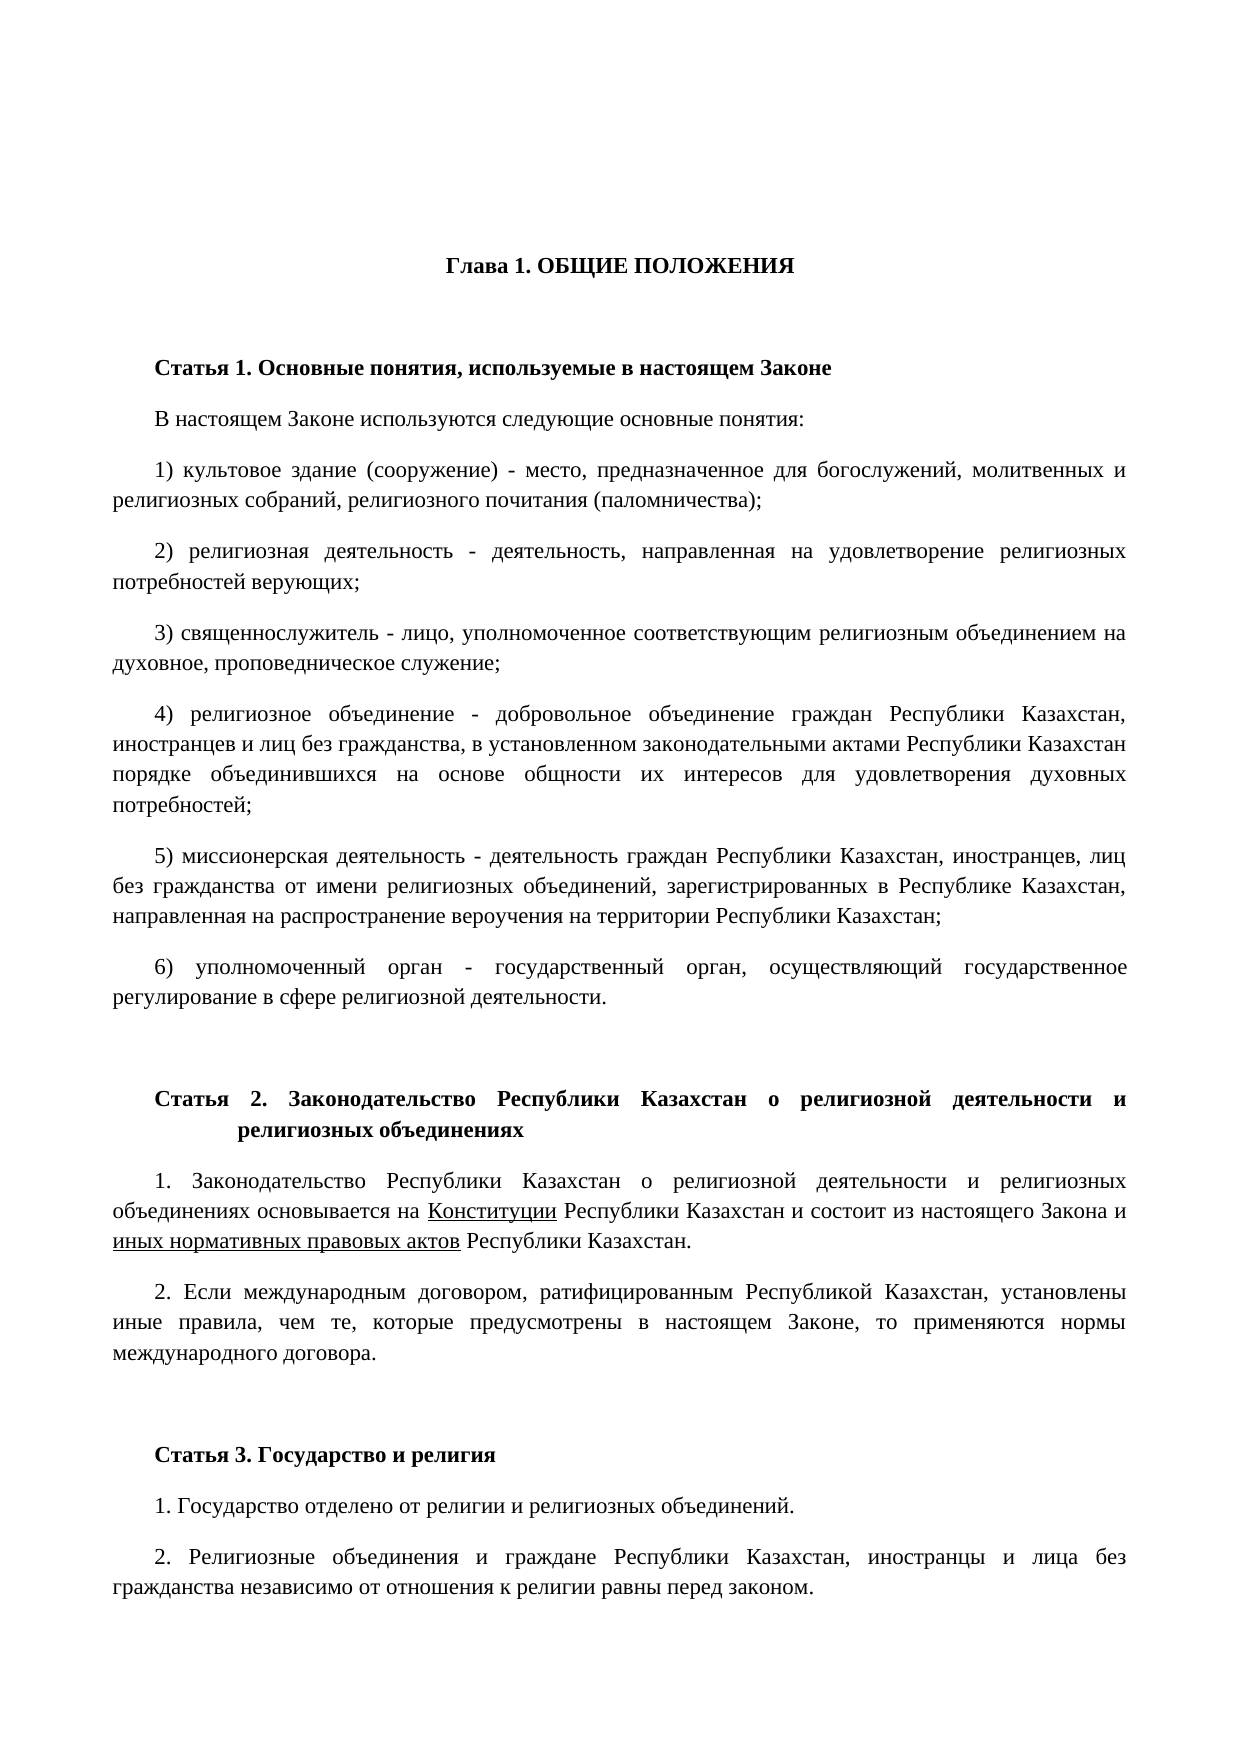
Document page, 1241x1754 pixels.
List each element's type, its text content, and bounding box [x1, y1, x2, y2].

text Глава 1. ОБЩИЕ ПОЛОЖЕНИЯ [112, 252, 1128, 278]
text 2. Религиозные объединения и граждане Республики Казахстан, иностранцы и лица без гражданства независимо от отношения к религии равны перед законом. [112, 1543, 1128, 1599]
text 1. Государство отделено от религии и религиозных объединений. [112, 1492, 1128, 1518]
text 4) религиозное объединение - добровольное объединение граждан Республики Казахстан, иностранцев и лиц без гражданства, в установленном законодательными актами Республики Казахстан порядке объединившихся на основе общности их интересов для удовлетворения духовных потребностей; [112, 700, 1128, 817]
text 1) культовое здание (сооружение) - место, предназначенное для богослужений, молитвенных и религиозных собраний, религиозного почитания (паломничества); [112, 456, 1128, 513]
text Статья 3. Государство и религия [154, 1441, 1128, 1467]
text 6) уполномоченный орган - государственный орган, осуществляющий государственное регулирование в сфере религиозной деятельности. [112, 953, 1128, 1010]
text Статья 1. Основные понятия, используемые в настоящем Законе [154, 354, 1128, 381]
text 3) священнослужитель - лицо, уполномоченное соответствующим религиозным объединением на духовное, проповедническое служение; [112, 619, 1128, 675]
text В настоящем Законе используются следующие основные понятия: [112, 405, 1128, 432]
text 2) религиозная деятельность - деятельность, направленная на удовлетворение религиозных потребностей верующих; [112, 537, 1128, 594]
text 2. Если международным договором, ратифицированным Республикой Казахстан, установлены иные правила, чем те, которые предусмотрены в настоящем Законе, то применяются нормы международного договора. [112, 1278, 1128, 1365]
text 1. Законодательство Республики Казахстан о религиозной деятельности и религиозных объединениях основывается на Конституции Республики Казахстан и состоит из настоящего Закона и иных нормативных правовых актов Республики Казахстан. [112, 1167, 1128, 1253]
text 5) миссионерская деятельность - деятельность граждан Республики Казахстан, иностранцев, лиц без гражданства от имени религиозных объединений, зарегистрированных в Республике Казахстан, направленная на распространение вероучения на территории Республики Казахстан; [112, 842, 1128, 928]
text Статья 2. Законодательство Республики Казахстан о религиозной деятельности и религиозных объединениях [154, 1085, 1128, 1142]
